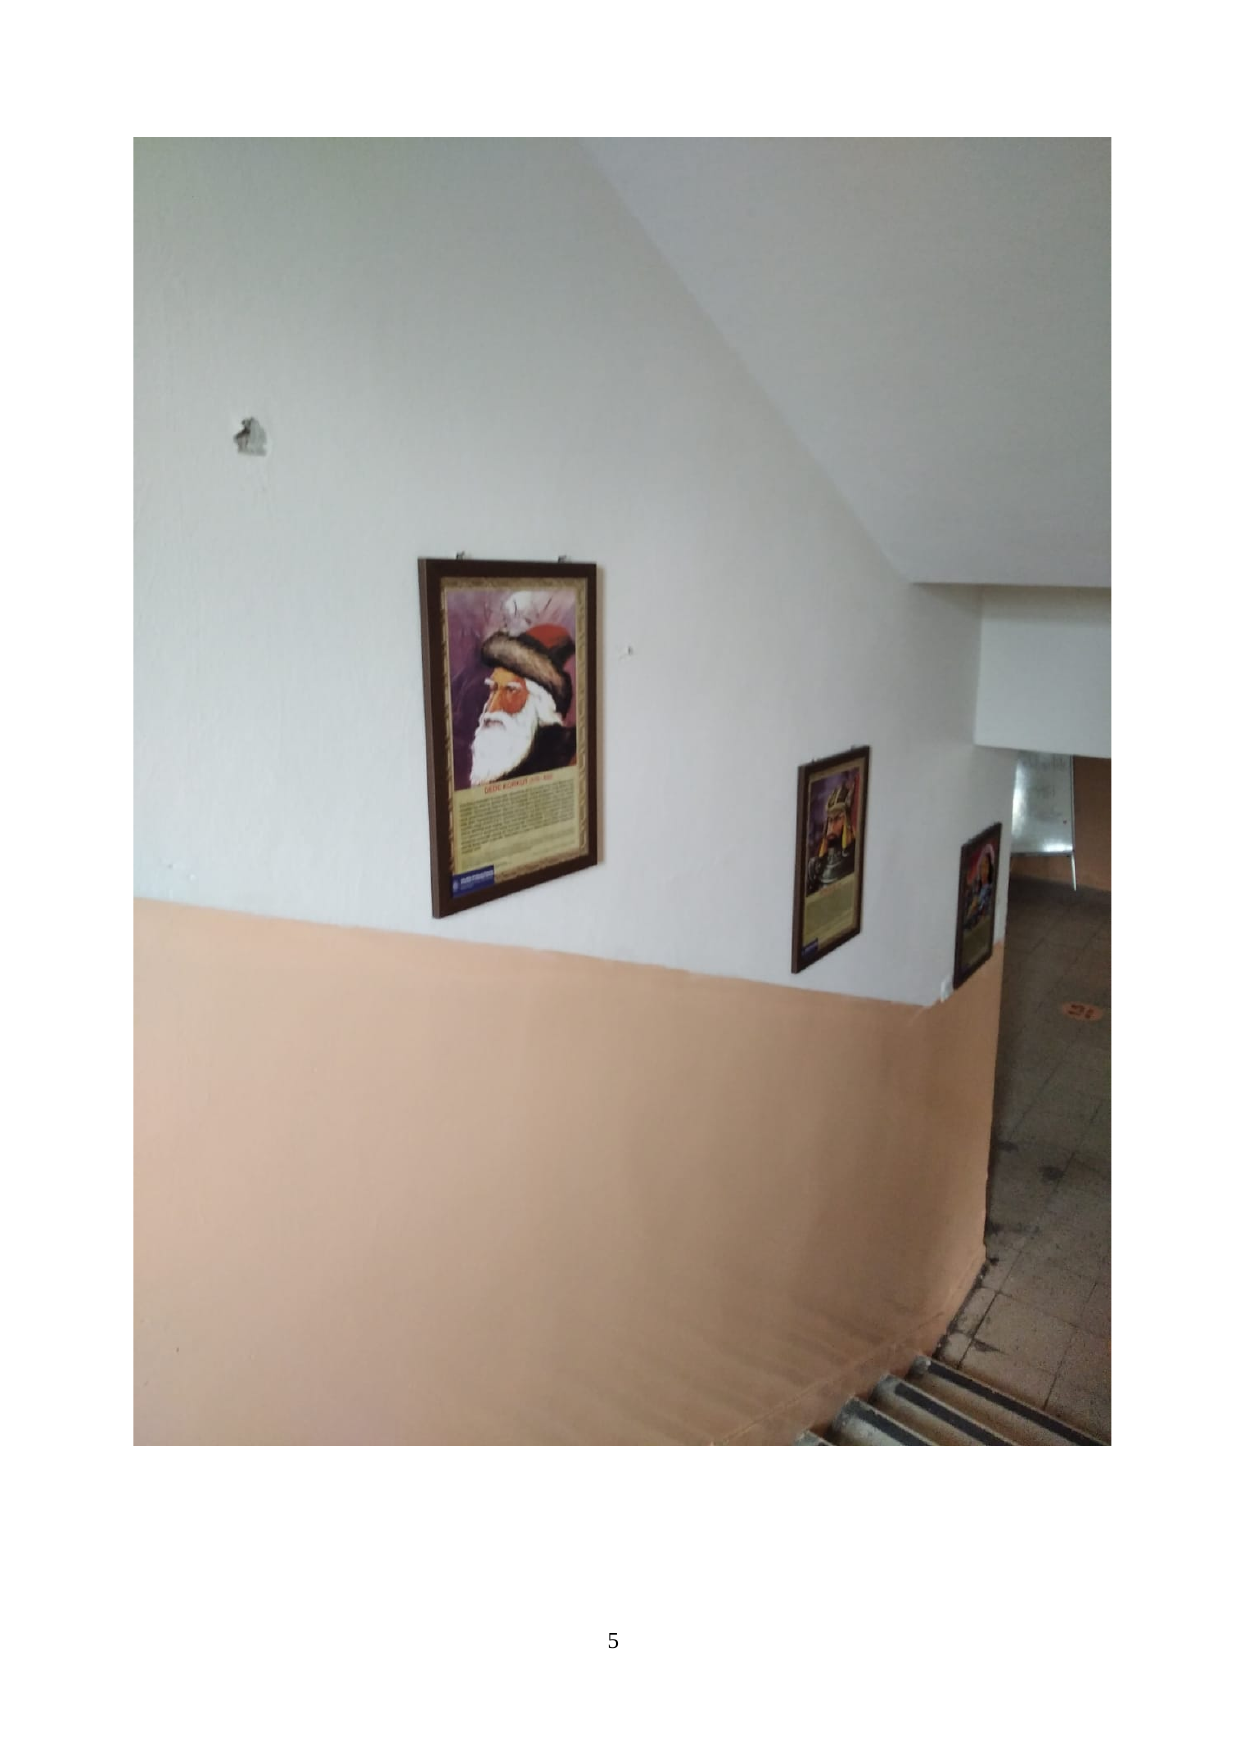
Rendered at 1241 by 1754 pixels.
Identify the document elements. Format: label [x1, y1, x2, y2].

picture [133, 137, 1112, 1446]
